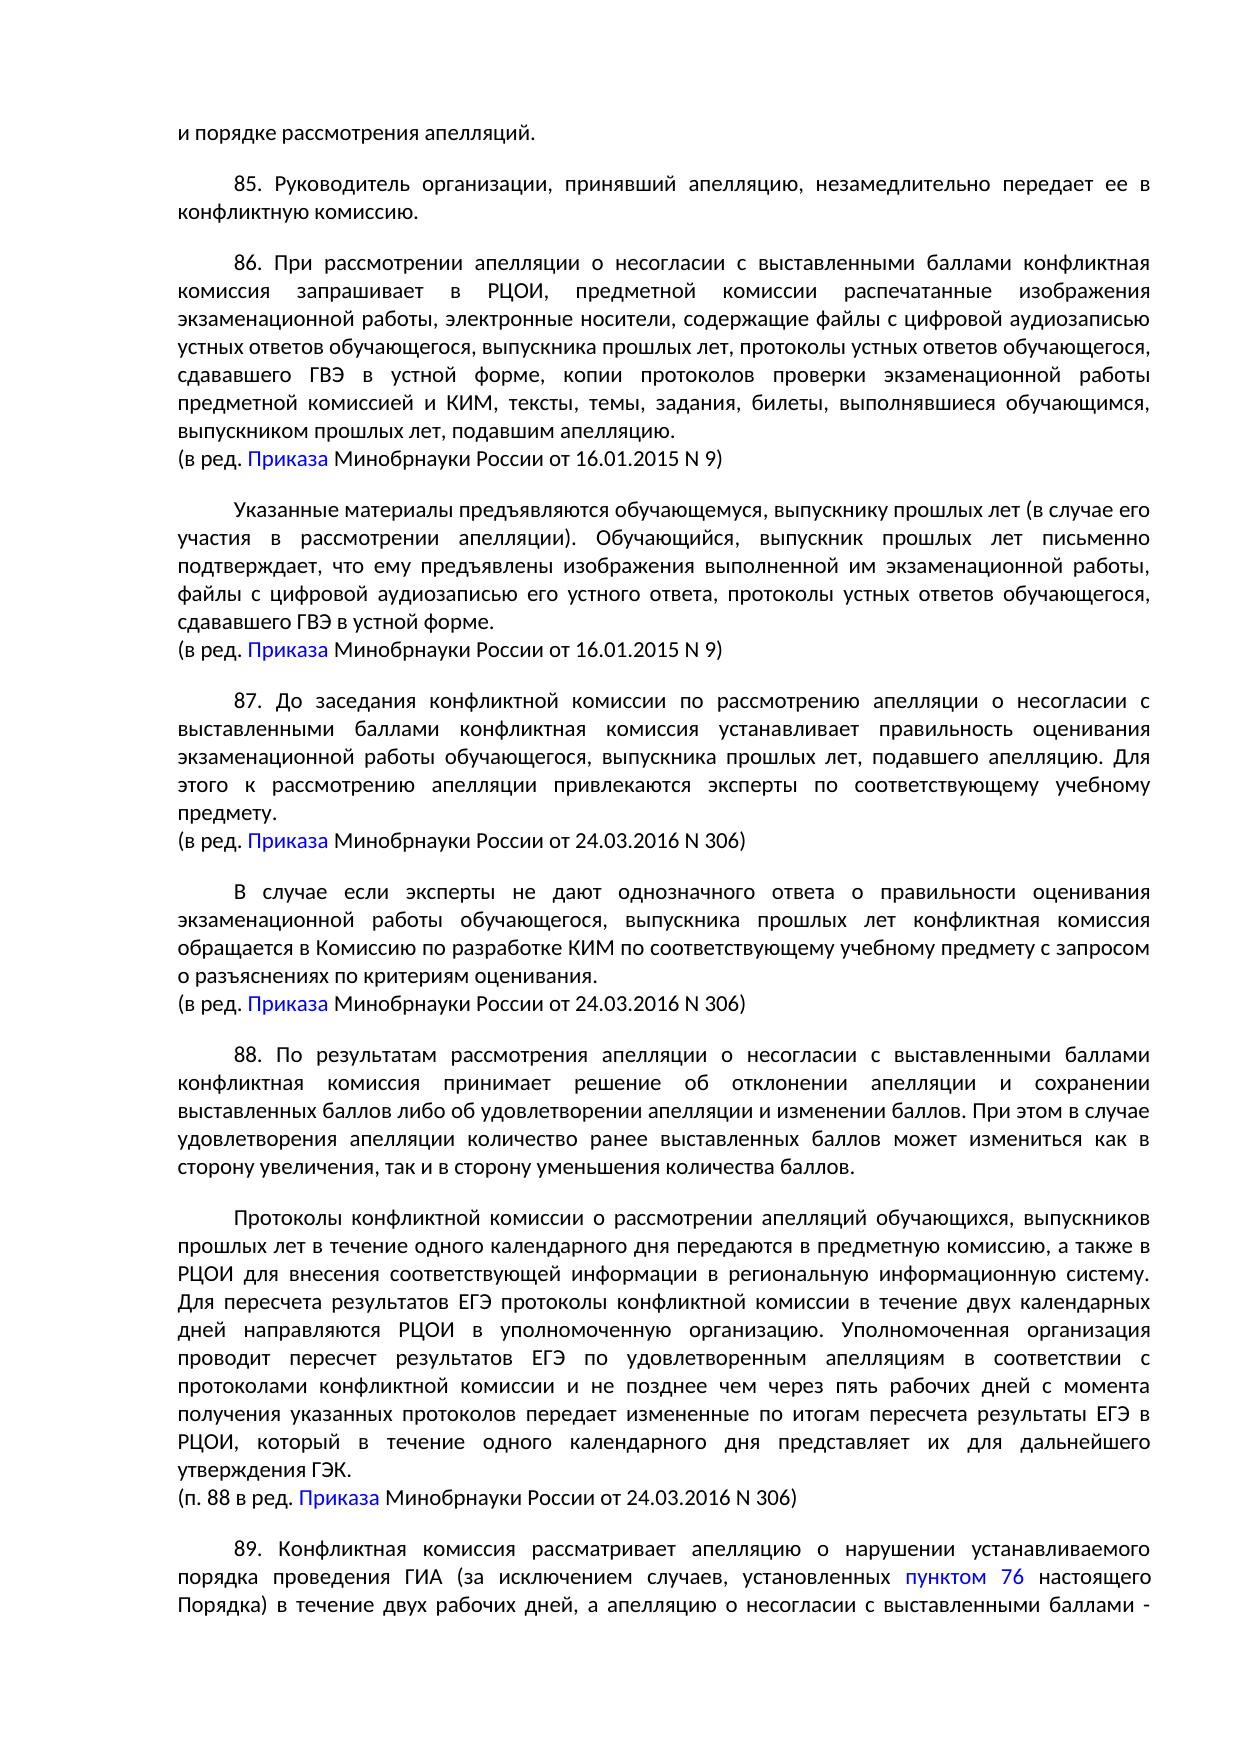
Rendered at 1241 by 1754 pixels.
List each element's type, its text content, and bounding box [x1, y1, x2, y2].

text 87. До заседания конфликтной комиссии по рассмотрению апелляции о несогласии с выставленными баллами конфликтная комиссия устанавливает правильность оценивания экзаменационной работы обучающегося, выпускника прошлых лет, подавшего апелляцию. Для этого к рассмотрению апелляции привлекаются эксперты по соответствующему учебному предмету. [177, 686, 1152, 826]
text Протоколы конфликтной комиссии о рассмотрении апелляций обучающихся, выпускников прошлых лет в течение одного календарного дня передаются в предметную комиссию, а также в РЦОИ для внесения соответствующей информации в региональную информационную систему. Для пересчета результатов ЕГЭ протоколы конфликтной комиссии в течение двух календарных дней направляются РЦОИ в уполномоченную организацию. Уполномоченная организация проводит пересчет результатов ЕГЭ по удовлетворенным апелляциям в соответствии с протоколами конфликтной комиссии и не позднее чем через пять рабочих дней с момента получения указанных протоколов передает измененные по итогам пересчета результаты ЕГЭ в РЦОИ, который в течение одного календарного дня представляет их для дальнейшего утверждения ГЭК. [177, 1203, 1152, 1483]
text 85. Руководитель организации, принявший апелляцию, незамедлительно передает ее в конфликтную комиссию. [177, 169, 1152, 225]
text В случае если эксперты не дают однозначного ответа о правильности оценивания экзаменационной работы обучающегося, выпускника прошлых лет конфликтная комиссия обращается в Комиссию по разработке КИМ по соответствующему учебному предмету с запросом о разъяснениях по критериям оценивания. [177, 877, 1152, 989]
text 86. При рассмотрении апелляции о несогласии с выставленными баллами конфликтная комиссия запрашивает в РЦОИ, предметной комиссии распечатанные изображения экзаменационной работы, электронные носители, содержащие файлы с цифровой аудиозаписью устных ответов обучающегося, выпускника прошлых лет, протоколы устных ответов обучающегося, сдававшего ГВЭ в устной форме, копии протоколов проверки экзаменационной работы предметной комиссией и КИМ, тексты, темы, задания, билеты, выполнявшиеся обучающимся, выпускником прошлых лет, подавшим апелляцию. [177, 248, 1152, 444]
text Указанные материалы предъявляются обучающемуся, выпускнику прошлых лет (в случае его участия в рассмотрении апелляции). Обучающийся, выпускник прошлых лет письменно подтверждает, что ему предъявлены изображения выполненной им экзаменационной работы, файлы с цифровой аудиозаписью его устного ответа, протоколы устных ответов обучающегося, сдававшего ГВЭ в устной форме. [177, 495, 1152, 635]
text (в ред. Приказа Минобрнауки России от 16.01.2015 N 9) [177, 444, 1152, 472]
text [177, 1534, 1152, 1618]
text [177, 118, 1152, 146]
text (в ред. Приказа Минобрнауки России от 24.03.2016 N 306) [177, 989, 1152, 1017]
text (п. 88 в ред. Приказа Минобрнауки России от 24.03.2016 N 306) [177, 1483, 1152, 1511]
text 88. По результатам рассмотрения апелляции о несогласии с выставленными баллами конфликтная комиссия принимает решение об отклонении апелляции и сохранении выставленных баллов либо об удовлетворении апелляции и изменении баллов. При этом в случае удовлетворения апелляции количество ранее выставленных баллов может измениться как в сторону увеличения, так и в сторону уменьшения количества баллов. [177, 1040, 1152, 1180]
text (в ред. Приказа Минобрнауки России от 16.01.2015 N 9) [177, 635, 1152, 663]
text (в ред. Приказа Минобрнауки России от 24.03.2016 N 306) [177, 826, 1152, 854]
